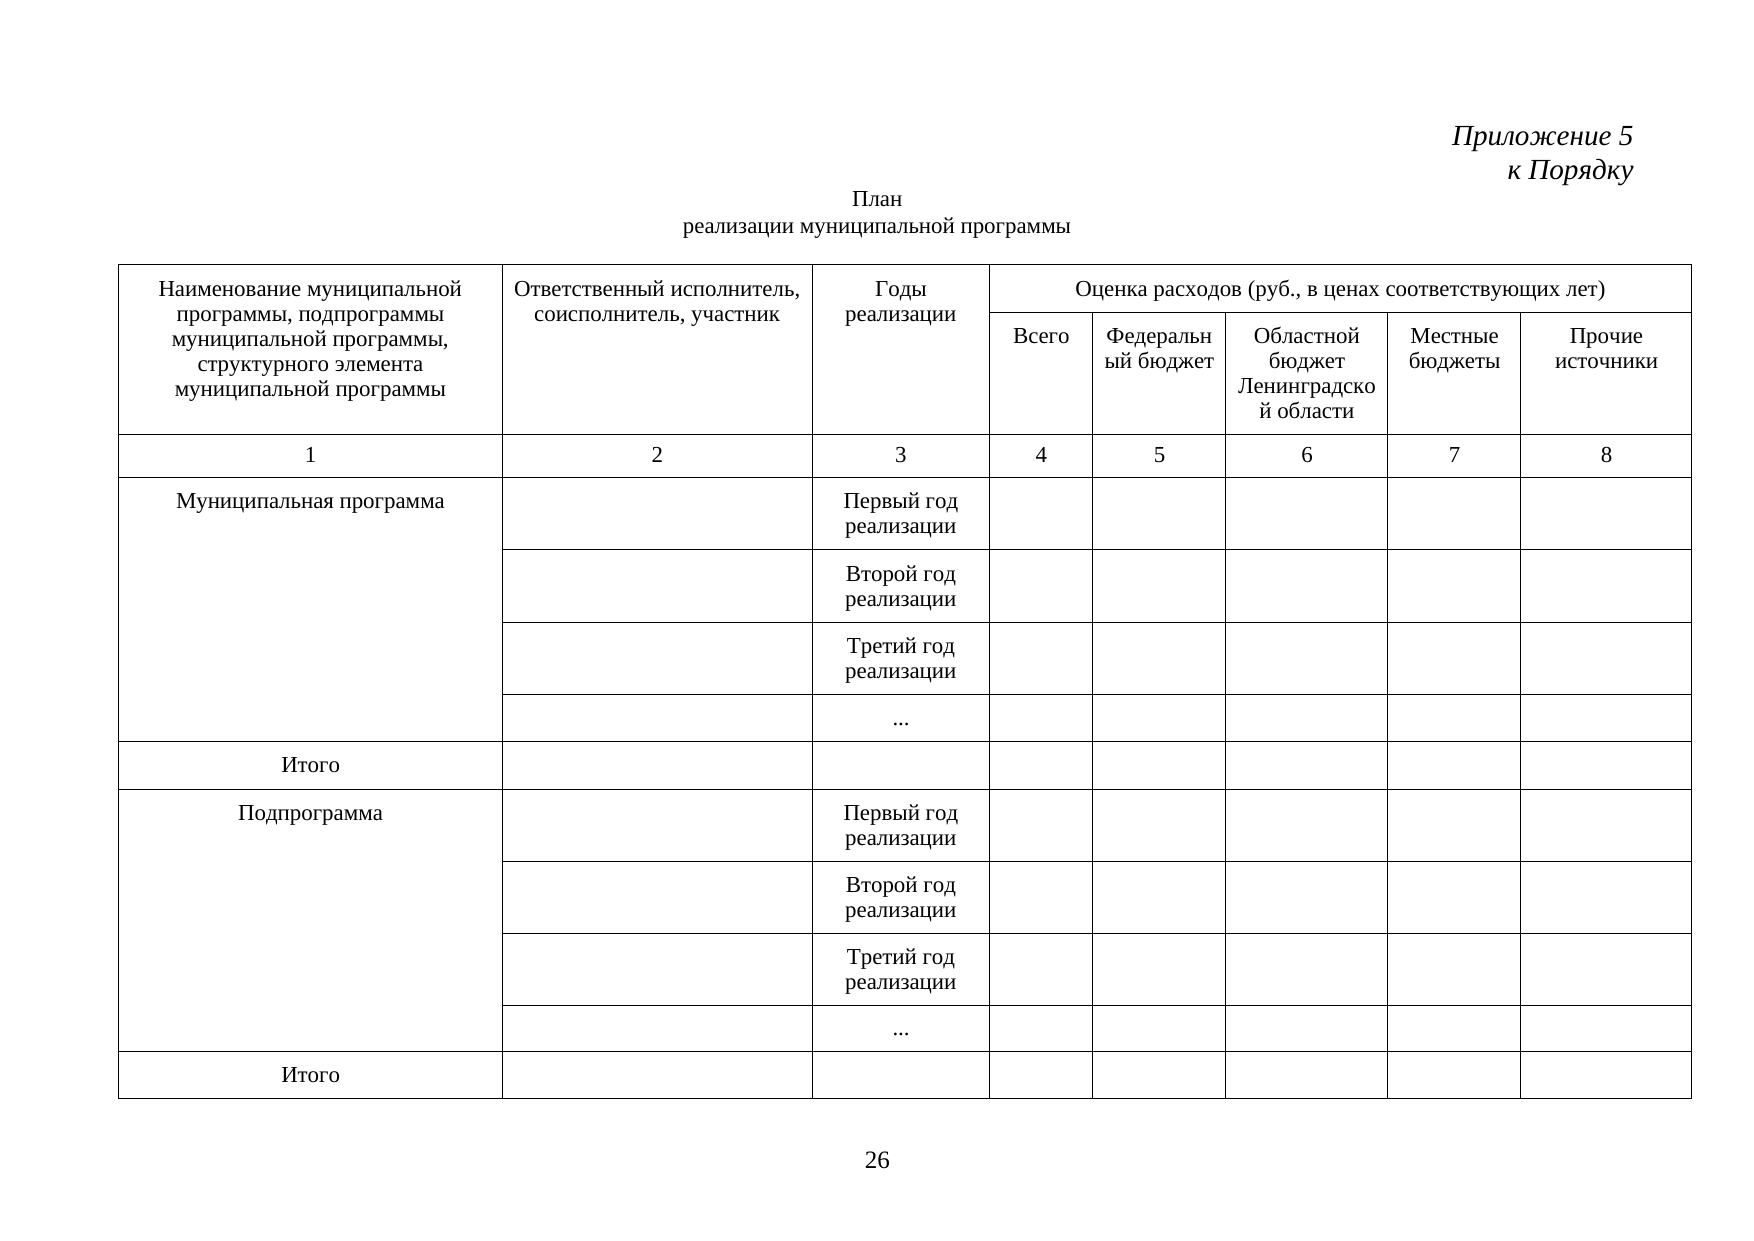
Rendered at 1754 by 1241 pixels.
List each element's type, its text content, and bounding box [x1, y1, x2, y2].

table_cell Второй год реализации [813, 550, 989, 622]
table_cell [503, 742, 812, 788]
table_cell 3 [813, 435, 989, 477]
table_cell Местные бюджеты [1388, 313, 1520, 434]
table_cell Прочие источники [1521, 313, 1691, 434]
table_cell [1093, 742, 1225, 788]
table_cell [990, 934, 1092, 1005]
table_cell [990, 478, 1092, 549]
table_cell ... [813, 695, 989, 741]
table_cell 7 [1388, 435, 1520, 477]
table_cell [1226, 862, 1387, 933]
table_cell Первый год реализации [813, 478, 989, 549]
table_cell [503, 862, 812, 933]
table_cell 5 [1093, 435, 1225, 477]
table_cell [1388, 1006, 1520, 1051]
table_cell [1388, 478, 1520, 549]
table_cell [503, 623, 812, 694]
table_cell 2 [503, 435, 812, 477]
table_cell [1226, 623, 1387, 694]
table_header Наименование муниципальной программы, подпрограммы муниципальной программы, структурного элемента муниципальной программы [119, 265, 502, 434]
table_cell 1 [119, 435, 502, 477]
table_cell [1226, 1006, 1387, 1051]
table_cell [1093, 790, 1225, 861]
table_cell [503, 695, 812, 741]
table_cell [1521, 695, 1691, 741]
table_cell Всего [990, 313, 1092, 434]
table_cell [1226, 478, 1387, 549]
table_cell [503, 1052, 812, 1098]
table_cell [503, 478, 812, 549]
table_cell [1521, 1052, 1691, 1098]
table_cell [990, 862, 1092, 933]
table_cell Итого [119, 742, 502, 788]
text Приложение 5 [118, 118, 1636, 152]
table_cell Второй год реализации [813, 862, 989, 933]
table_cell Третий год реализации [813, 934, 989, 1005]
table_cell [990, 623, 1092, 694]
text План [118, 185, 1636, 212]
table_cell [990, 1006, 1092, 1051]
table_cell [1388, 742, 1520, 788]
table_cell [1388, 1052, 1520, 1098]
table_cell 4 [990, 435, 1092, 477]
table_cell [1388, 550, 1520, 622]
table_cell Подпрограмма [119, 790, 502, 1051]
table_cell [1093, 862, 1225, 933]
table_cell [1093, 623, 1225, 694]
table_cell [503, 790, 812, 861]
table_cell [1226, 695, 1387, 741]
table_cell [1388, 623, 1520, 694]
table_cell [1521, 742, 1691, 788]
table_cell Третий год реализации [813, 623, 989, 694]
table_cell Федеральный бюджет [1093, 313, 1225, 434]
table_cell [1521, 934, 1691, 1005]
table_cell [813, 1052, 989, 1098]
table_cell [1093, 1052, 1225, 1098]
text к Порядку [118, 152, 1636, 185]
table_cell Муниципальная программа [119, 478, 502, 741]
table_header Оценка расходов (руб., в ценах соответствующих лет) [990, 265, 1691, 312]
table_cell [1093, 550, 1225, 622]
table_cell [990, 550, 1092, 622]
table_cell [1521, 623, 1691, 694]
table_cell [1226, 1052, 1387, 1098]
table_cell [1226, 742, 1387, 788]
table_cell [1521, 478, 1691, 549]
table_cell [1093, 1006, 1225, 1051]
table_cell ... [813, 1006, 989, 1051]
table_cell [813, 742, 989, 788]
table_cell [1093, 478, 1225, 549]
table_cell [990, 790, 1092, 861]
table_header Ответственный исполнитель, соисполнитель, участник [503, 265, 812, 434]
table_cell [1226, 550, 1387, 622]
table_cell [990, 1052, 1092, 1098]
table_cell [1226, 934, 1387, 1005]
table_cell [1388, 934, 1520, 1005]
table_header Годы реализации [813, 265, 989, 434]
table_cell [1521, 550, 1691, 622]
table_cell [1521, 790, 1691, 861]
table_cell Областной бюджет Ленинградской области [1226, 313, 1387, 434]
table_cell [990, 695, 1092, 741]
table_cell [1093, 695, 1225, 741]
table_cell [1093, 934, 1225, 1005]
table_cell Первый год реализации [813, 790, 989, 861]
table_cell [1388, 862, 1520, 933]
table_cell Итого [119, 1052, 502, 1098]
table_cell [1521, 1006, 1691, 1051]
table_cell [1521, 862, 1691, 933]
table_cell [1226, 790, 1387, 861]
table_cell [503, 934, 812, 1005]
table_cell 6 [1226, 435, 1387, 477]
table_cell [1388, 790, 1520, 861]
table_cell [1388, 695, 1520, 741]
table_cell 8 [1521, 435, 1691, 477]
table_cell [503, 550, 812, 622]
text реализации муниципальной программы [118, 212, 1636, 238]
table_cell [503, 1006, 812, 1051]
table_cell [990, 742, 1092, 788]
